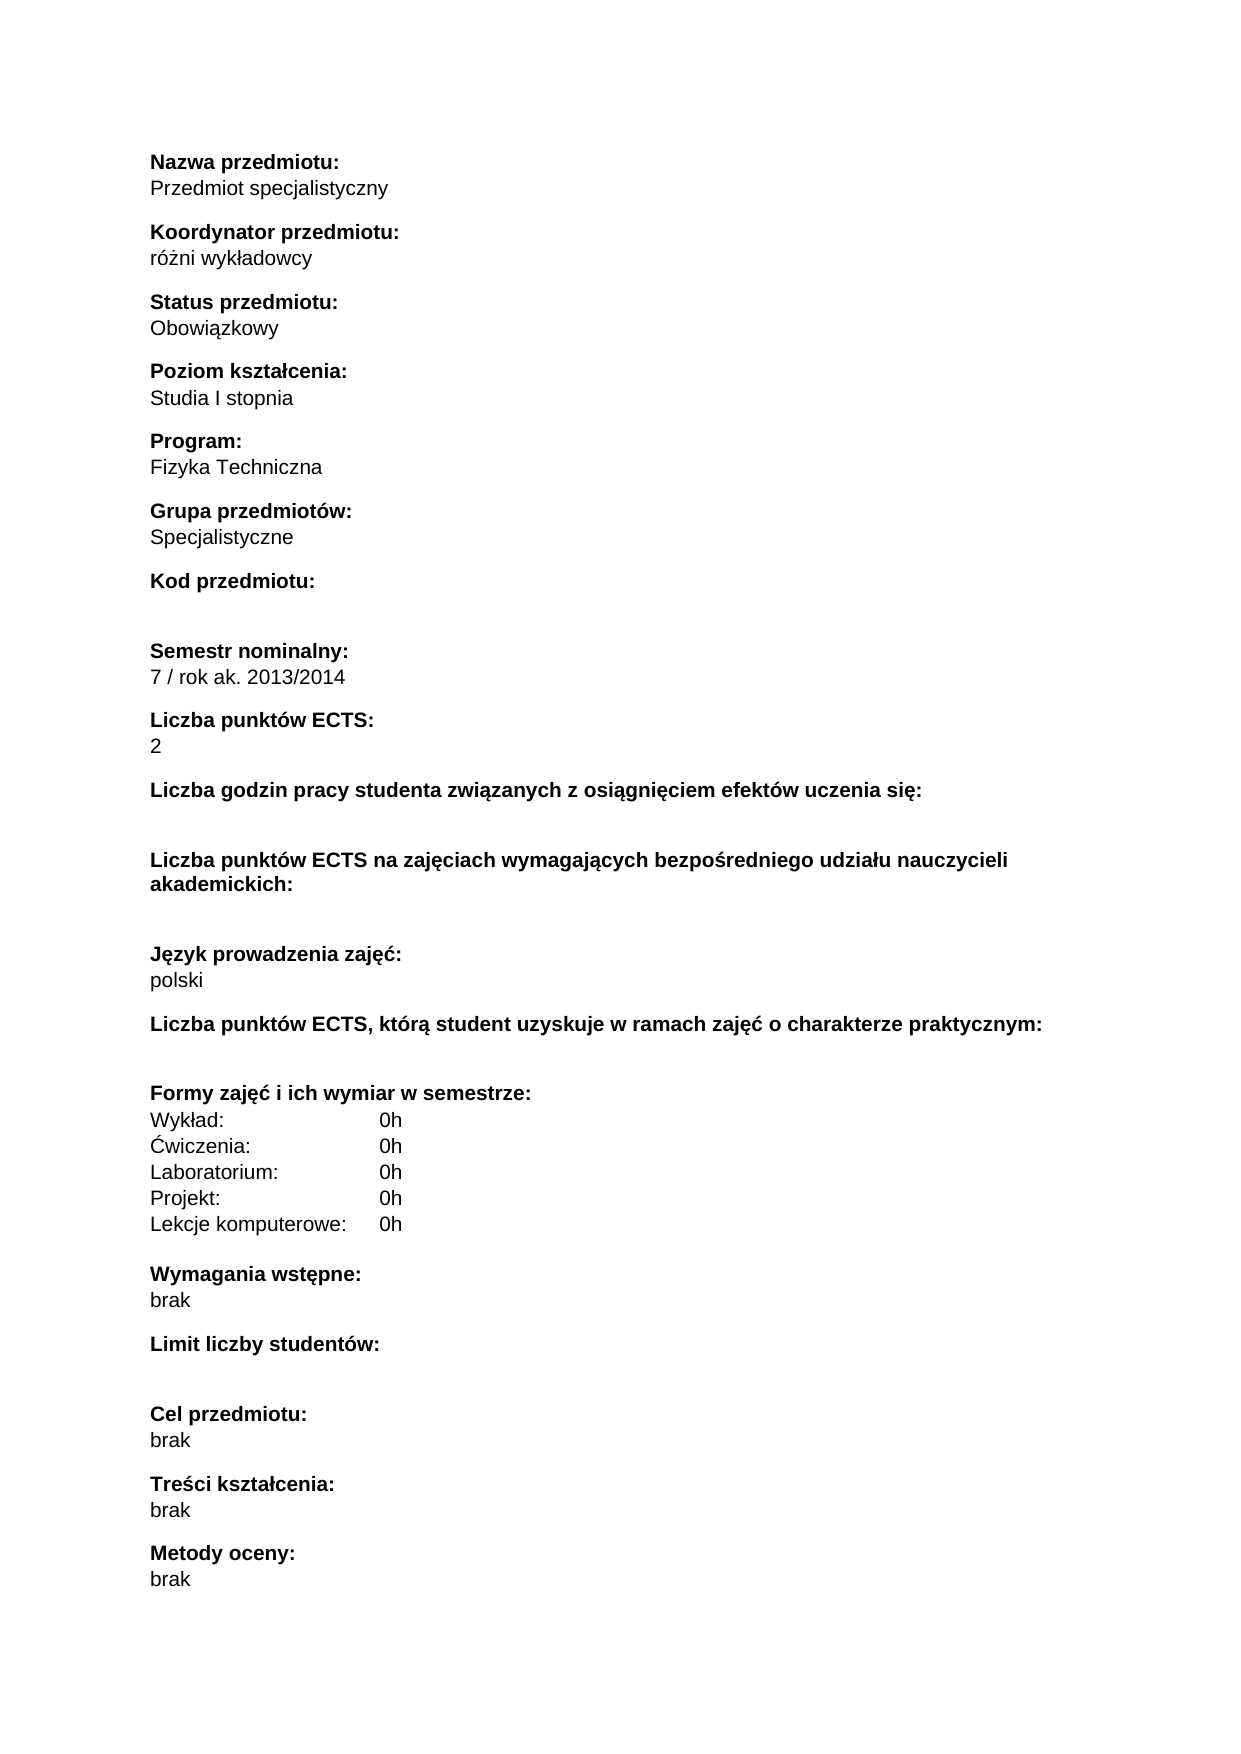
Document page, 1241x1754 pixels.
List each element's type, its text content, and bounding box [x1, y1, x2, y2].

table_cell 0h [369, 1184, 597, 1210]
text różni wykładowcy [150, 246, 1090, 270]
text 2 [150, 734, 1090, 758]
table_header 0h [369, 1108, 597, 1132]
text polski [150, 968, 1090, 992]
text Obowiązkowy [150, 316, 1090, 339]
text Kod przedmiotu: [150, 569, 1090, 593]
text Liczba godzin pracy studenta związanych z osiągnięciem efektów uczenia się: [150, 778, 1090, 802]
text brak [150, 1288, 1090, 1312]
text Semestr nominalny: [150, 638, 1090, 662]
text Program: [150, 429, 1090, 453]
table_cell Lekcje komputerowe: [140, 1212, 367, 1236]
text Cel przedmiotu: [150, 1402, 1090, 1426]
text Wymagania wstępne: [150, 1262, 1090, 1286]
text Koordynator przedmiotu: [150, 220, 1090, 244]
table_cell 0h [369, 1158, 597, 1184]
text brak [150, 1497, 1090, 1521]
text brak [150, 1567, 1090, 1591]
text Status przedmiotu: [150, 289, 1090, 313]
text Fizyka Techniczna [150, 455, 1090, 479]
table_cell 0h [369, 1132, 597, 1158]
text Metody oceny: [150, 1541, 1090, 1565]
text Studia I stopnia [150, 385, 1090, 409]
text Specjalistyczne [150, 525, 1090, 549]
text Poziom kształcenia: [150, 359, 1090, 383]
table_cell Ćwiczenia: [140, 1134, 367, 1158]
text Limit liczby studentów: [150, 1332, 1090, 1356]
table_header Wykład: [140, 1108, 367, 1132]
text Liczba punktów ECTS, którą student uzyskuje w ramach zajęć o charakterze praktycznym: [150, 1011, 1090, 1035]
text Przedmiot specjalistyczny [150, 176, 1090, 200]
text Liczba punktów ECTS na zajęciach wymagających bezpośredniego udziału nauczycieli akademickich: [150, 848, 1090, 896]
table_cell Projekt: [140, 1186, 367, 1210]
text Język prowadzenia zajęć: [150, 942, 1090, 966]
text 7 / rok ak. 2013/2014 [150, 664, 1090, 688]
text Liczba punktów ECTS: [150, 708, 1090, 732]
text Grupa przedmiotów: [150, 499, 1090, 523]
text Nazwa przedmiotu: [150, 150, 1090, 174]
table_cell 0h [369, 1210, 597, 1236]
text Treści kształcenia: [150, 1471, 1090, 1495]
text Formy zajęć i ich wymiar w semestrze: [150, 1081, 1090, 1105]
text brak [150, 1428, 1090, 1452]
table_cell Laboratorium: [140, 1160, 367, 1184]
